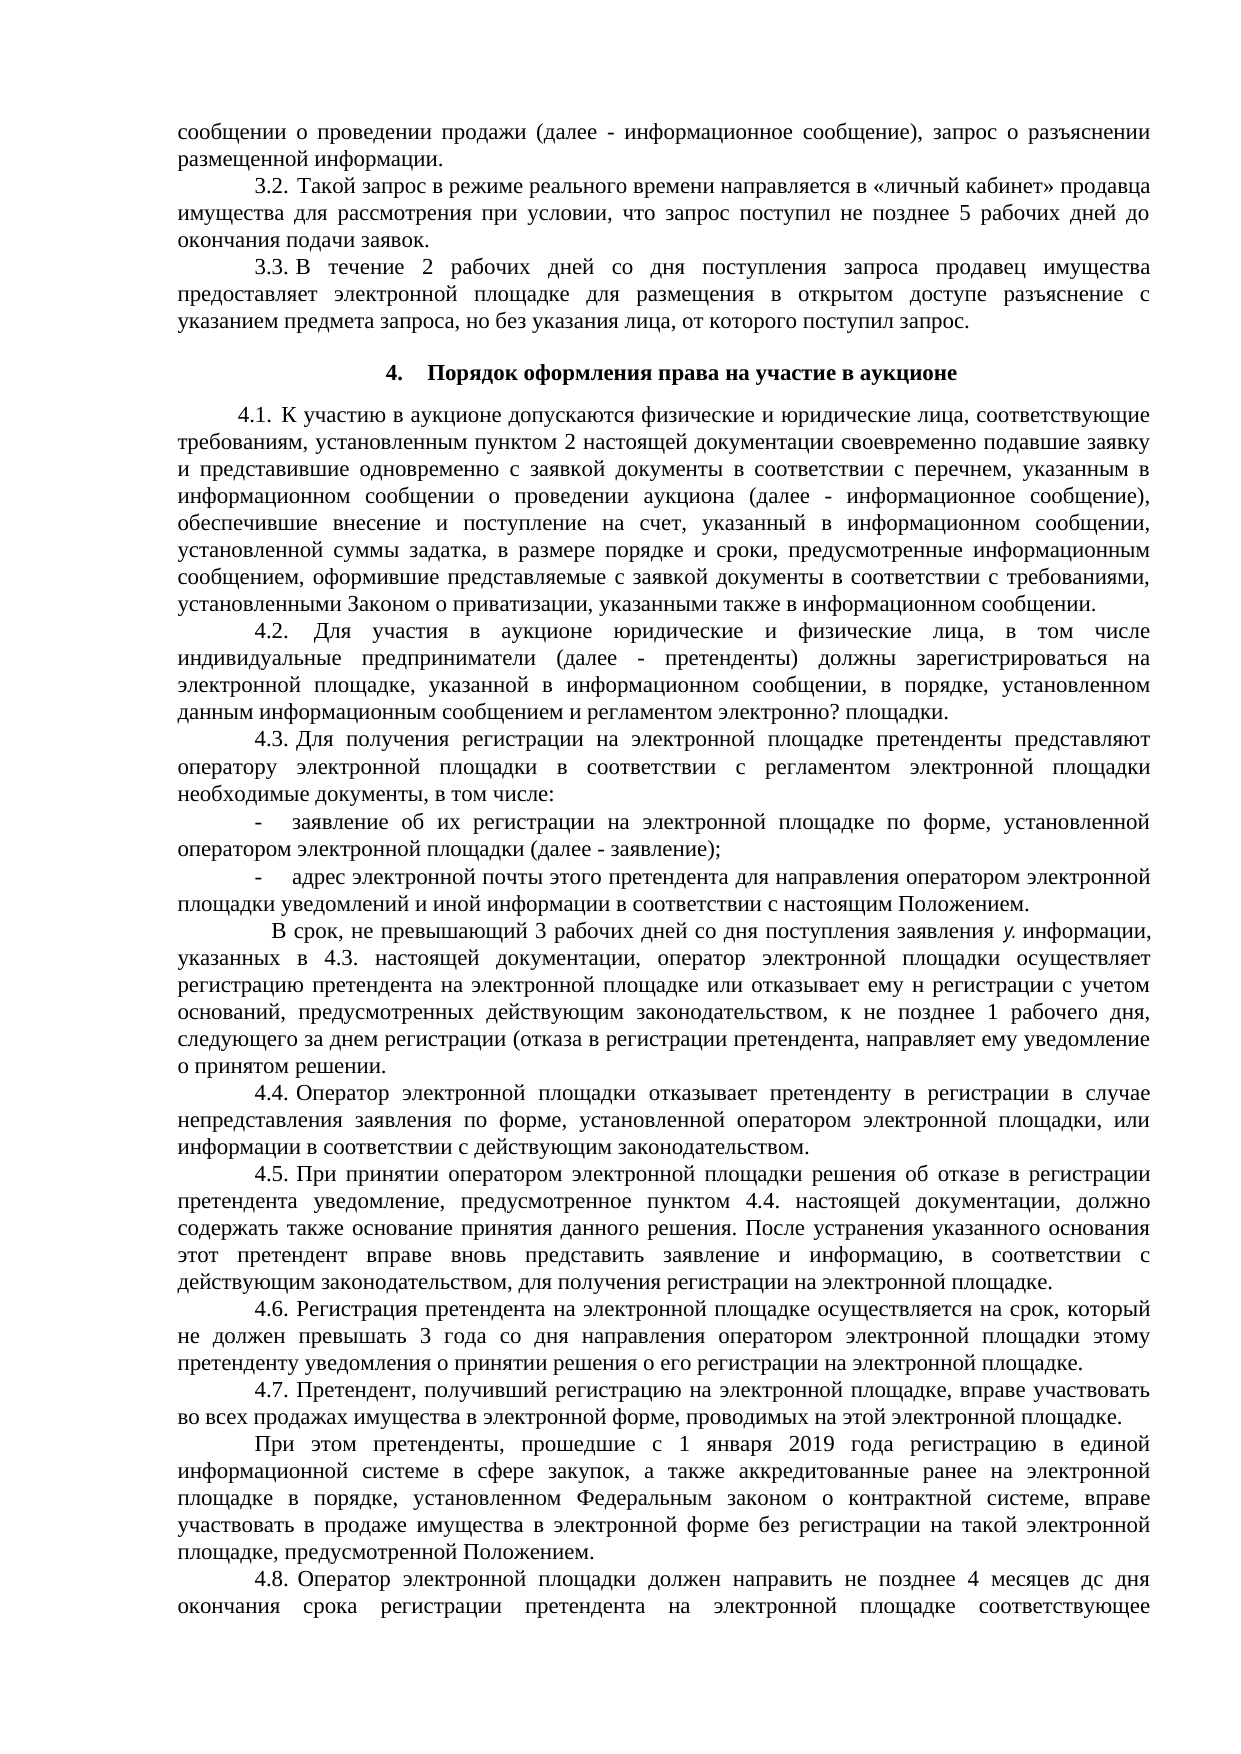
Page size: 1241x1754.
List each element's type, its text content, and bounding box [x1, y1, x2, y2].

list Порядок оформления права на участие в аукционе [386, 362, 1152, 385]
list Претендент, получивший регистрацию на электронной площадке, вправе участвовать во всех продажах имущества в электронной форме, проводимых на этой электронной площадке. [177, 1376, 1152, 1430]
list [177, 118, 1152, 172]
list Для участия в аукционе юридические и физические лица, в том числе индивидуальные предприниматели (далее - претенденты) должны зарегистрироваться на электронной площадке, указанной в информационном сообщении, в порядке, установленном данным информационным сообщением и регламентом электронно? площадки. [177, 617, 1152, 725]
list При принятии оператором электронной площадки решения об отказе в регистрации претендента уведомление, предусмотренное пунктом 4.4. настоящей документации, должно содержать также основание принятия данного решения. После устранения указанного основания этот претендент вправе вновь представить заявление и информацию, в соответствии с действующим законодательством, для получения регистрации на электронной площадке. [177, 1160, 1152, 1295]
text При этом претенденты, прошедшие с 1 января 2019 года регистрацию в единой информационной системе в сфере закупок, а также аккредитованные ранее на электронной площадке в порядке, установленном Федеральным законом о контрактной системе, вправе участвовать в продаже имущества в электронной форме без регистрации на такой электронной площадке, предусмотренной Положением. [177, 1430, 1152, 1565]
list К участию в аукционе допускаются физические и юридические лица, соответствующие требованиям, установленным пунктом 2 настоящей документации своевременно подавшие заявку и представившие одновременно с заявкой документы в соответствии с перечнем, указанным в информационном сообщении о проведении аукциона (далее - информационное сообщение), обеспечившие внесение и поступление на счет, указанный в информационном сообщении, установленной суммы задатка, в размере порядке и сроки, предусмотренные информационным сообщением, оформившие представляемые с заявкой документы в соответствии с требованиями, установленными Законом о приватизации, указанными также в информационном сообщении. [177, 401, 1152, 617]
list адрес электронной почты этого претендента для направления оператором электронной площадки уведомлений и иной информации в соответствии с настоящим Положением. [177, 862, 1152, 917]
list заявление об их регистрации на электронной площадке по форме, установленной оператором электронной площадки (далее - заявление); [177, 807, 1152, 862]
list Такой запрос в режиме реального времени направляется в «личный кабинет» продавца имущества для рассмотрения при условии, что запрос поступил не позднее 5 рабочих дней до окончания подачи заявок. [177, 172, 1152, 253]
list В течение 2 рабочих дней со дня поступления запроса продавец имущества предоставляет электронной площадке для размещения в открытом доступе разъяснение с указанием предмета запроса, но без указания лица, от которого поступил запрос. [177, 253, 1152, 334]
list Оператор электронной площадки отказывает претенденту в регистрации в случае непредставления заявления по форме, установленной оператором электронной площадки, или информации в соответствии с действующим законодательством. [177, 1079, 1152, 1160]
list Регистрация претендента на электронной площадке осуществляется на срок, который не должен превышать 3 года со дня направления оператором электронной площадки этому претенденту уведомления о принятии решения о его регистрации на электронной площадке. [177, 1295, 1152, 1376]
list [177, 1565, 1152, 1619]
text В срок, не превышающий 3 рабочих дней со дня поступления заявления у. информации, указанных в 4.3. настоящей документации, оператор электронной площадки осуществляет регистрацию претендента на электронной площадке или отказывает ему н регистрации с учетом оснований, предусмотренных действующим законодательством, к не позднее 1 рабочего дня, следующего за днем регистрации (отказа в регистрации претендента, направляет ему уведомление о принятом решении. [177, 917, 1152, 1079]
list Для получения регистрации на электронной площадке претенденты представляют оператору электронной площадки в соответствии с регламентом электронной площадки необходимые документы, в том числе: [177, 725, 1152, 807]
